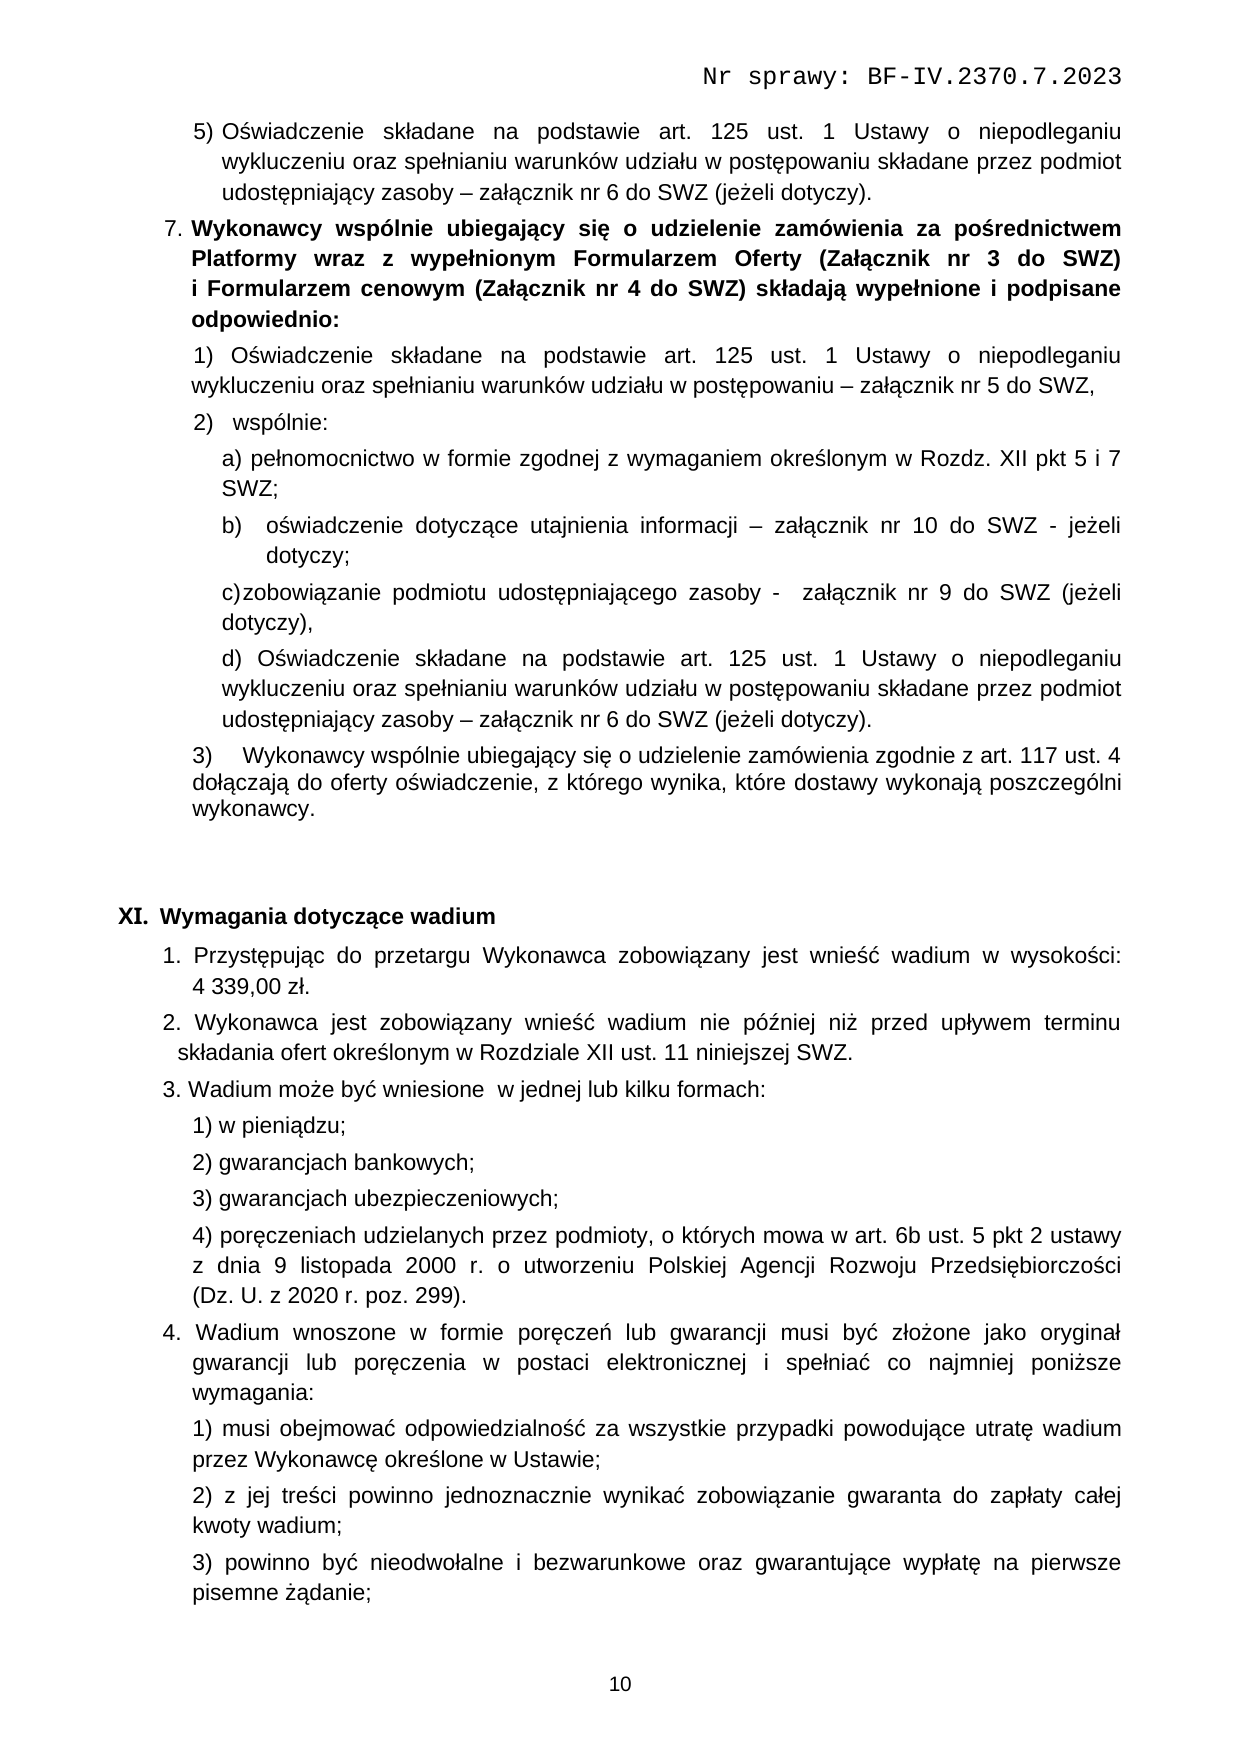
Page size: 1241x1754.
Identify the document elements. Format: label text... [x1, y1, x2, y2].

list wspólnie: [191, 409, 1122, 435]
list zobowiązanie podmiotu udostępniającego zasoby - załącznik nr 9 do SWZ (jeżeli dotyczy), [222, 578, 1122, 635]
text 4. Wadium wnoszone w formie poręczeń lub gwarancji musi być złożone jako oryginał gwarancji lub poręczenia w postaci elektronicznej i spełniać co najmniej poniższe wymagania: [162, 1318, 1122, 1405]
text 2) gwarancjach bankowych; [162, 1149, 1122, 1175]
list Oświadczenie składane na podstawie art. 125 ust. 1 Ustawy o niepodleganiu wykluczeniu oraz spełnianiu warunków udziału w postępowaniu – załącznik nr 5 do SWZ, [191, 342, 1122, 399]
list Oświadczenie składane na podstawie art. 125 ust. 1 Ustawy o niepodleganiu wykluczeniu oraz spełnianiu warunków udziału w postępowaniu składane przez podmiot udostępniający zasoby – załącznik nr 6 do SWZ (jeżeli dotyczy). [222, 645, 1122, 732]
text 1) w pieniądzu; [162, 1112, 1122, 1139]
list Oświadczenie składane na podstawie art. 125 ust. 1 Ustawy o niepodleganiu wykluczeniu oraz spełnianiu warunków udziału w postępowaniu składane przez podmiot udostępniający zasoby – załącznik nr 6 do SWZ (jeżeli dotyczy). [193, 118, 1122, 205]
text 4) poręczeniach udzielanych przez podmioty, o których mowa w art. 6b ust. 5 pkt 2 ustawy z dnia 9 listopada 2000 r. o utworzeniu Polskiej Agencji Rozwoju Przedsiębiorczości (Dz. U. z 2020 r. poz. 299). [192, 1222, 1122, 1308]
list pełnomocnictwo w formie zgodnej z wymaganiem określonym w Rozdz. XII pkt 5 i 7 SWZ; [221, 445, 1122, 502]
text 1) musi obejmować odpowiedzialność za wszystkie przypadki powodujące utratę wadium przez Wykonawcę określone w Ustawie; [192, 1415, 1122, 1472]
list Wykonawcy wspólnie ubiegający się o udzielenie zamówienia zgodnie z art. 117 ust. 4 dołączają do oferty oświadczenie, z którego wynika, które dostawy wykonają poszczególni wykonawcy. [192, 742, 1122, 821]
text 3. Wadium może być wniesione w jednej lub kilku formach: [162, 1076, 1122, 1102]
text 1. Przystępując do przetargu Wykonawca zobowiązany jest wnieść wadium w wysokości: 4 339,00 zł. [162, 942, 1122, 999]
text 2) z jej treści powinno jednoznacznie wynikać zobowiązanie gwaranta do zapłaty całej kwoty wadium; [192, 1482, 1122, 1539]
text 3) gwarancjach ubezpieczeniowych; [162, 1185, 1122, 1212]
list Wymagania dotyczące wadium [118, 900, 1122, 932]
list Wykonawcy wspólnie ubiegający się o udzielenie zamówienia za pośrednictwem Platformy wraz z wypełnionym Formularzem Oferty (Załącznik nr 3 do SWZ) i Formularzem cenowym (Załącznik nr 4 do SWZ) składają wypełnione i podpisane odpowiednio: [164, 215, 1122, 332]
text 3) powinno być nieodwołalne i bezwarunkowe oraz gwarantujące wypłatę na pierwsze pisemne żądanie; [192, 1549, 1122, 1605]
text 2. Wykonawca jest zobowiązany wnieść wadium nie później niż przed upływem terminu składania ofert określonym w Rozdziale XII ust. 11 niniejszej SWZ. [162, 1009, 1122, 1066]
list oświadczenie dotyczące utajnienia informacji – załącznik nr 10 do SWZ - jeżeli dotyczy; [222, 512, 1122, 568]
